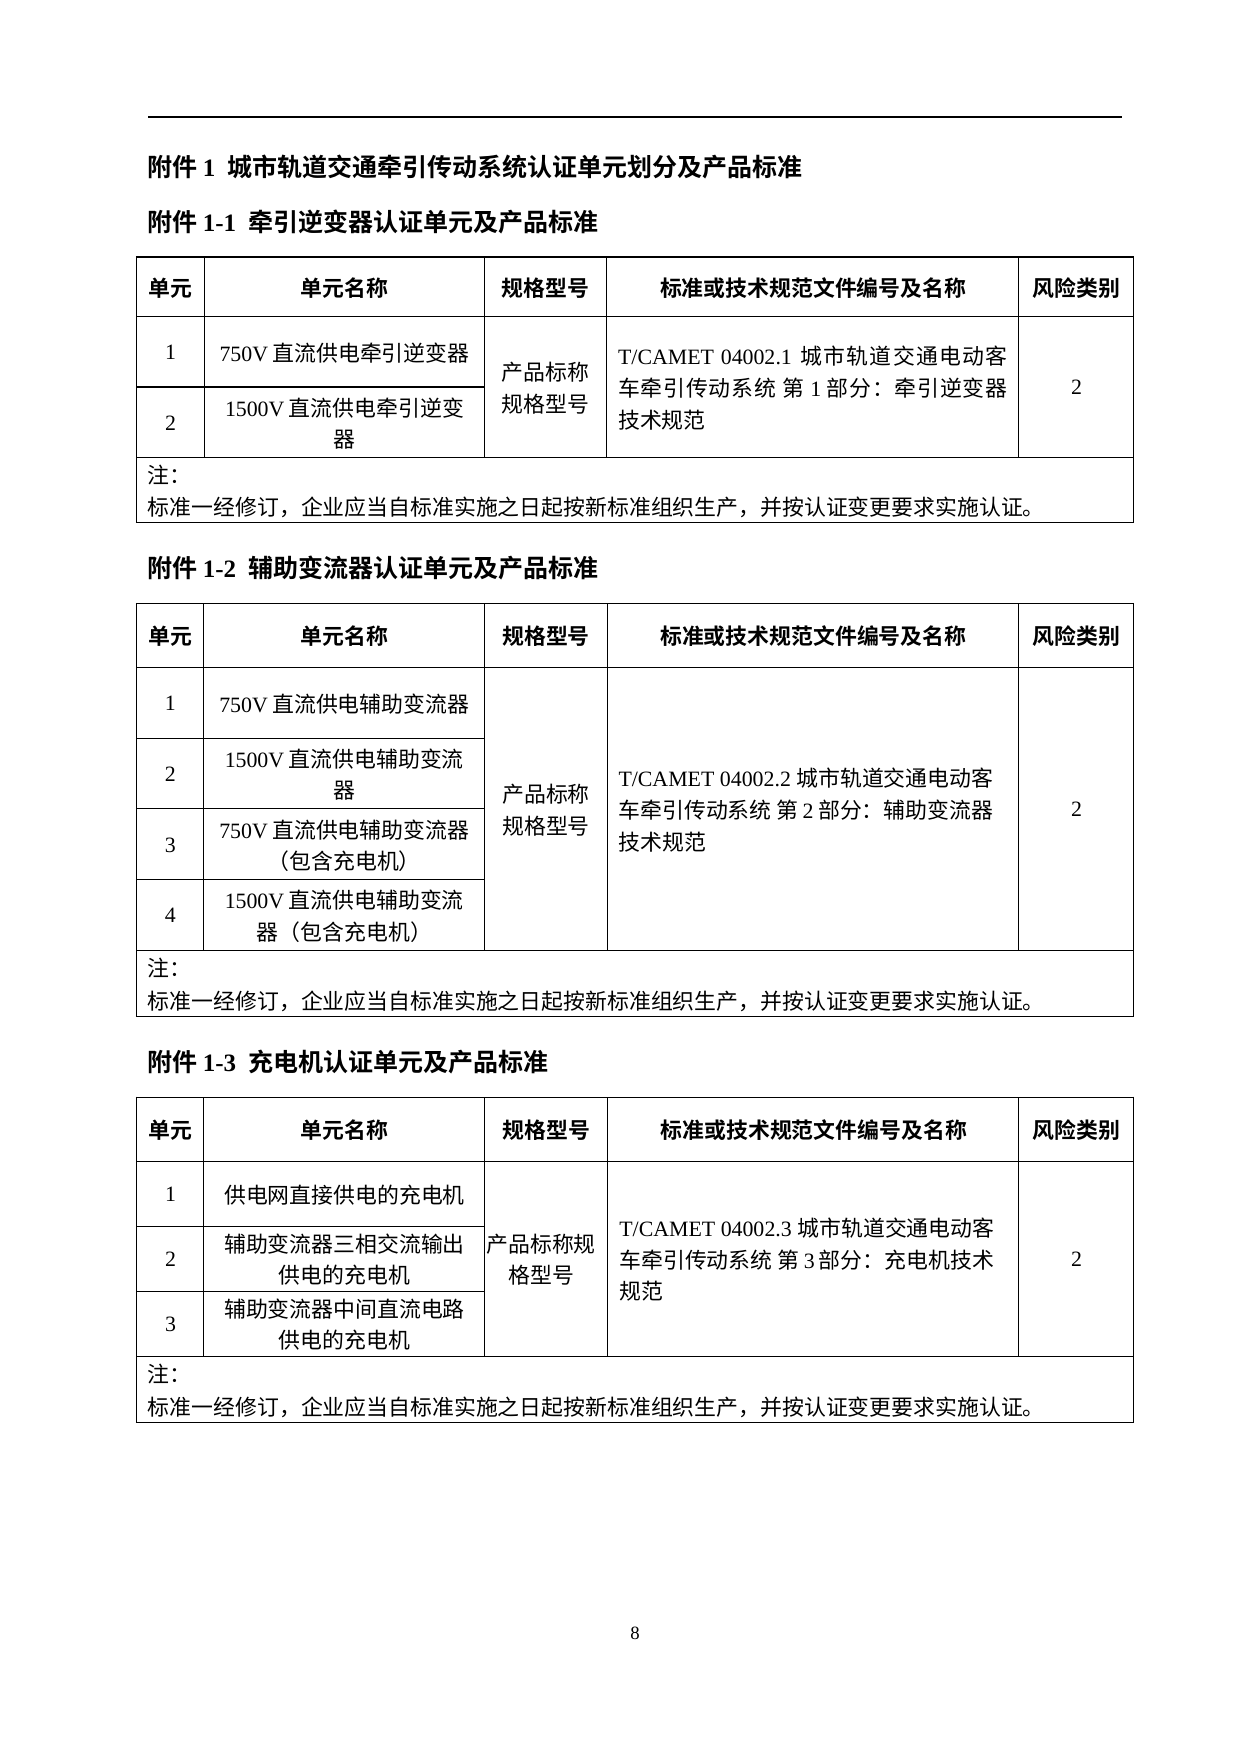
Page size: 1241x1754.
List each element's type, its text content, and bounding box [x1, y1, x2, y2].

table_cell 2 [1019, 668, 1133, 950]
subtitle 附件1-3 充电机认证单元及产品标准 [148, 1042, 1122, 1078]
table_cell 750V直流供电辅助变流器（包含充电机） [204, 809, 484, 879]
table_header 单元 [137, 1098, 203, 1161]
subtitle 附件1-2 辅助变流器认证单元及产品标准 [148, 548, 1122, 585]
table_cell 产品标称规格型号 [485, 317, 606, 457]
table_header 单元 [137, 258, 204, 316]
table_header 标准或技术规范文件编号及名称 [608, 1098, 1018, 1161]
table_cell T/CAMET 04002.1 城市轨道交通电动客车牵引传动系统 第1部分：牵引逆变器技术规范 [607, 317, 1018, 457]
table_header 标准或技术规范文件编号及名称 [607, 258, 1018, 316]
table_cell 辅助变流器三相交流输出供电的充电机 [204, 1227, 484, 1291]
table_header 单元名称 [204, 1098, 484, 1161]
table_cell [137, 1357, 1133, 1422]
table_cell 辅助变流器中间直流电路供电的充电机 [204, 1292, 484, 1356]
table_cell 1500V直流供电辅助变流器 [204, 739, 484, 808]
table_header 风险类别 [1019, 1098, 1133, 1161]
table_header 规格型号 [485, 604, 607, 667]
table_cell 750V直流供电辅助变流器 [204, 668, 484, 737]
table_header 风险类别 [1019, 604, 1133, 667]
table_cell 2 [137, 739, 203, 808]
table_header 单元名称 [204, 604, 484, 667]
table_cell 产品标称规格型号 [485, 668, 607, 950]
table_cell 3 [137, 1292, 203, 1356]
table_cell 供电网直接供电的充电机 [204, 1162, 484, 1226]
table_cell T/CAMET 04002.3 城市轨道交通电动客车牵引传动系统 第3部分：充电机技术规范 [608, 1162, 1018, 1356]
table_cell 3 [137, 809, 203, 879]
table_cell T/CAMET 04002.2 城市轨道交通电动客车牵引传动系统 第2部分：辅助变流器技术规范 [608, 668, 1018, 950]
table_cell 2 [137, 388, 204, 457]
table_cell 1 [137, 668, 203, 737]
table_cell 2 [1019, 317, 1133, 457]
table_cell 1500V直流供电牵引逆变器 [205, 388, 484, 457]
table_header 规格型号 [485, 258, 606, 316]
table_header 单元 [137, 604, 203, 667]
table_cell 750V直流供电牵引逆变器 [205, 317, 484, 386]
table_cell 1500V直流供电辅助变流器（包含充电机） [204, 880, 484, 950]
table_cell 1 [137, 1162, 203, 1226]
table_header 规格型号 [485, 1098, 607, 1161]
table_cell 2 [1019, 1162, 1133, 1356]
subtitle 附件1 城市轨道交通牵引传动系统认证单元划分及产品标准 [148, 148, 1122, 184]
table_header 单元名称 [205, 258, 484, 316]
table_cell 4 [137, 880, 203, 950]
table_header 风险类别 [1019, 258, 1133, 316]
table_header 标准或技术规范文件编号及名称 [608, 604, 1018, 667]
table_cell 产品标称规格型号 [485, 1162, 607, 1356]
table_cell 1 [137, 317, 204, 386]
subtitle 附件1-1 牵引逆变器认证单元及产品标准 [148, 202, 1122, 238]
table_cell 注： 标准一经修订，企业应当自标准实施之日起按新标准组织生产，并按认证变更要求实施认证。 [137, 458, 1133, 522]
table_cell 2 [137, 1227, 203, 1291]
table_cell 注： 标准一经修订，企业应当自标准实施之日起按新标准组织生产，并按认证变更要求实施认证。 [137, 951, 1133, 1016]
